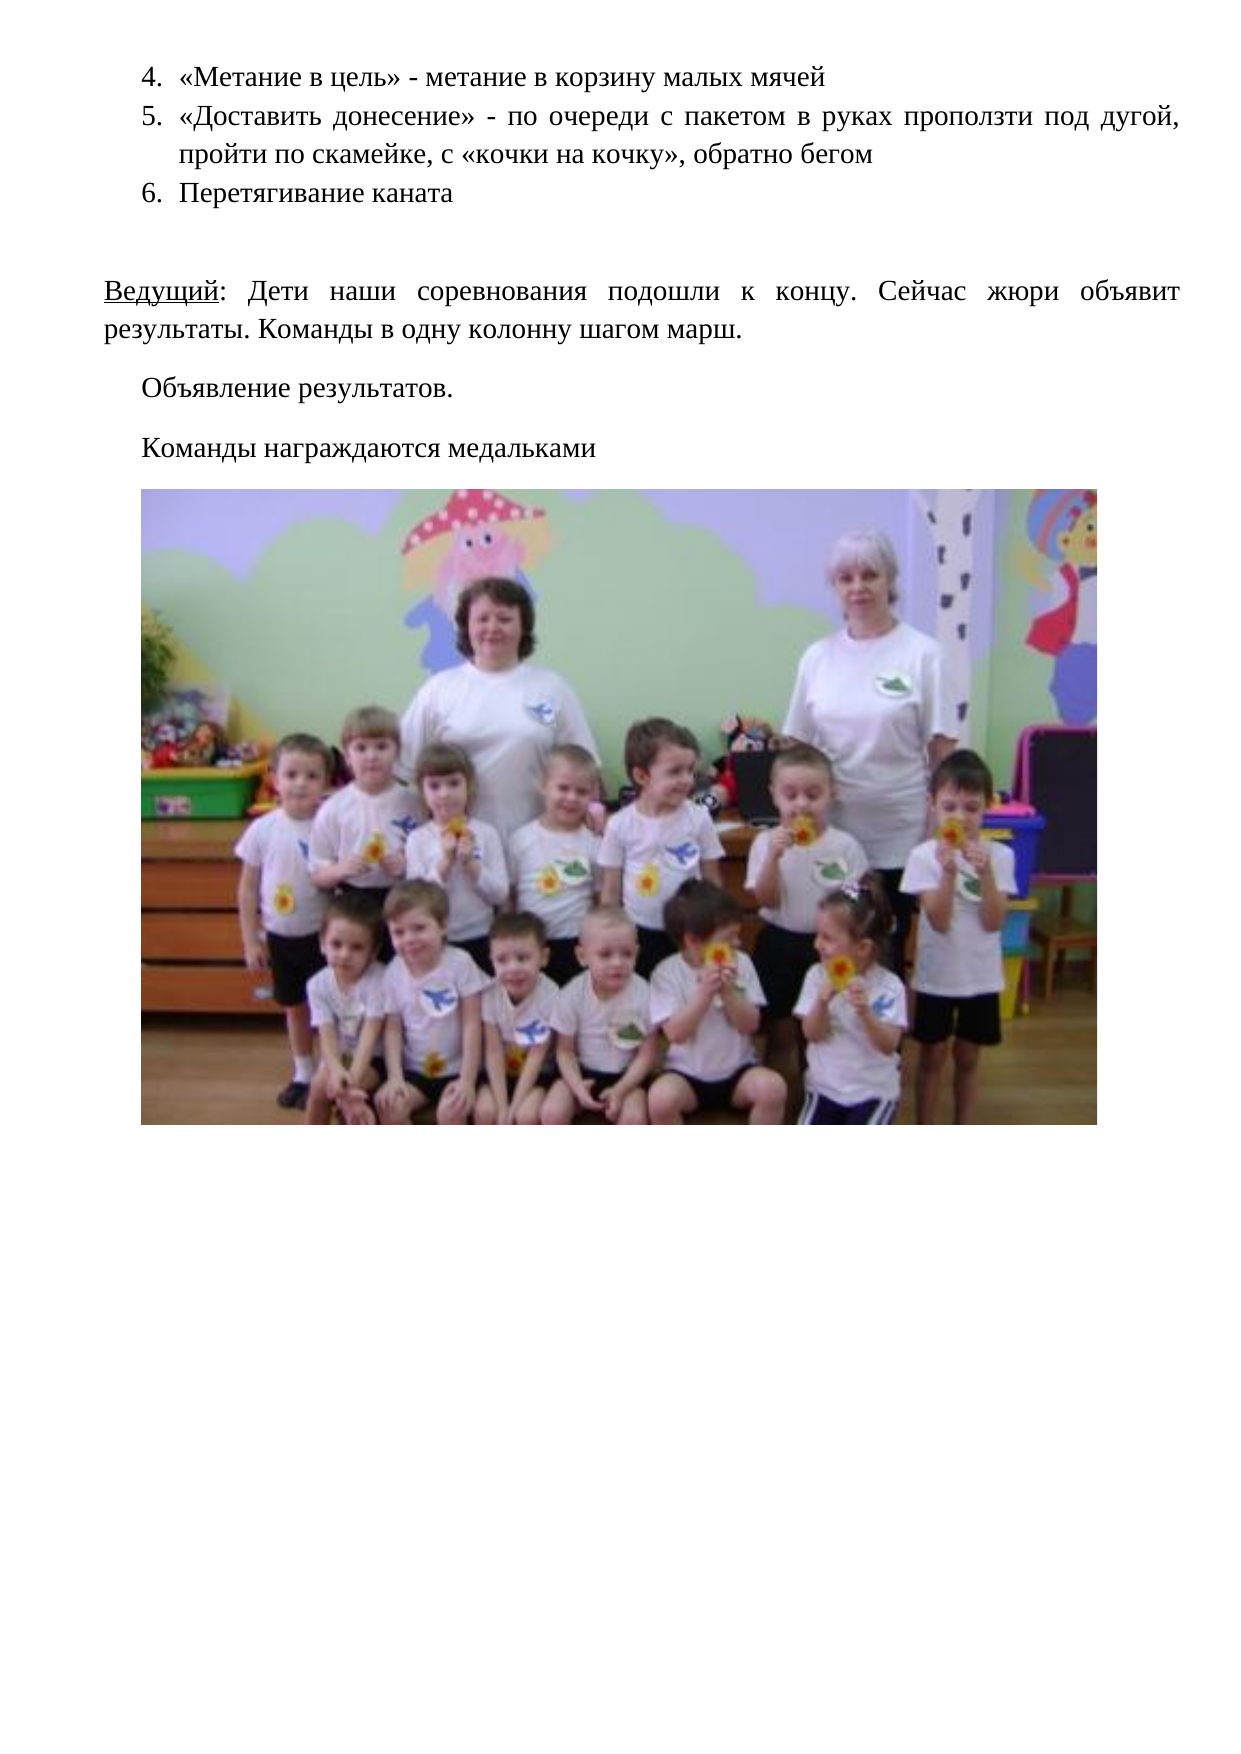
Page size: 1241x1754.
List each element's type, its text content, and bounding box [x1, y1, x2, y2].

text Объявление результатов. [141, 371, 1181, 404]
list «Доставить донесение» - по очереди с пакетом в руках проползти под дугой, пройти по скамейке, с «кочки на кочку», обратно бегом [141, 98, 1181, 170]
list Перетягивание каната [141, 175, 1181, 208]
picture [141, 489, 1098, 1125]
list «Метание в цель» - метание в корзину малых мячей [141, 59, 1181, 93]
text Команды награждаются медальками [141, 430, 1181, 463]
text Ведущий: Дети наши соревнования подошли к концу. Сейчас жюри объявит результаты. Команды в одну колонну шагом марш. [103, 273, 1181, 345]
